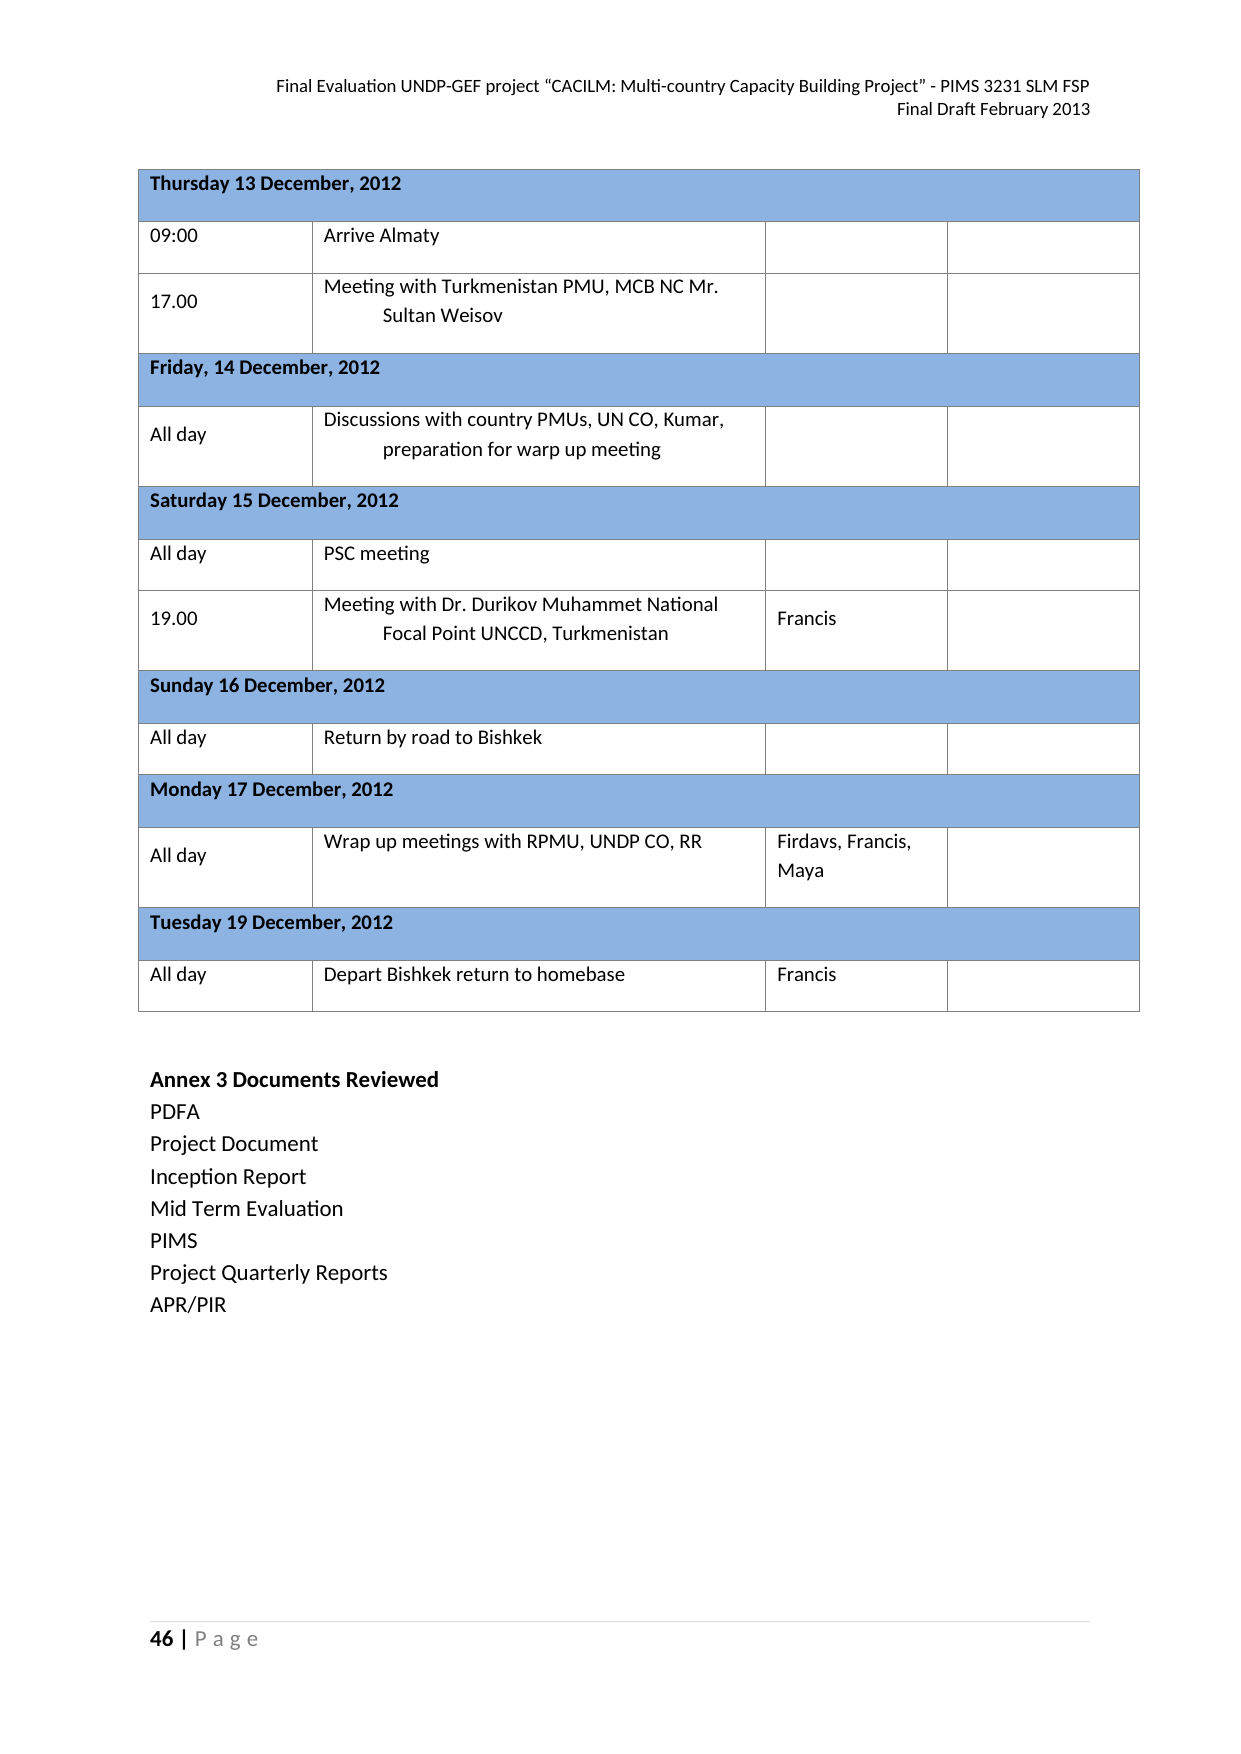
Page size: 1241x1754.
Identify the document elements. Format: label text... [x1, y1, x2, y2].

text Project Quarterly Reports [150, 1258, 1090, 1286]
table_cell Return by road to Bishkek [313, 724, 765, 774]
table_cell All day [139, 407, 312, 486]
table_cell [766, 274, 947, 353]
text Mid Term Evaluation [150, 1194, 1090, 1222]
table_cell Arrive Almaty [313, 222, 765, 272]
table_cell Francis [766, 961, 947, 1011]
table_cell All day [139, 961, 312, 1011]
table_cell All day [139, 828, 312, 907]
table_cell Wrap up meetings with RPMU, UNDP CO, RR [313, 828, 765, 907]
table_cell Discussions with country PMUs, UN CO, Kumar, preparation for warp up meeting [313, 407, 765, 486]
table_cell [948, 828, 1139, 907]
table_cell PSC meeting [313, 540, 765, 590]
table_cell [766, 222, 947, 272]
table_cell [766, 407, 947, 486]
table_cell [948, 407, 1139, 486]
table_cell Meeting with Turkmenistan PMU, MCB NC Mr. Sultan Weisov [313, 274, 765, 353]
table_cell 19.00 [139, 591, 312, 670]
table_cell [766, 724, 947, 774]
table_cell Depart Bishkek return to homebase [313, 961, 765, 1011]
text PIMS [150, 1226, 1090, 1254]
table_cell All day [139, 724, 312, 774]
table_cell [948, 961, 1139, 1011]
text Project Document [150, 1129, 1090, 1158]
text APR/PIR [150, 1291, 1090, 1318]
table_cell Thursday 13 December, 2012 [139, 170, 1139, 221]
table_cell Saturday 15 December, 2012 [139, 487, 1139, 539]
table_cell [766, 540, 947, 590]
table_cell All day [139, 540, 312, 590]
table_cell Francis [766, 591, 947, 670]
table_cell [948, 222, 1139, 272]
text Inception Report [150, 1162, 1090, 1190]
text PDFA [150, 1097, 1090, 1125]
table_cell [948, 591, 1139, 670]
table_cell 09:00 [139, 222, 312, 272]
table_cell Meeting with Dr. Durikov Muhammet National Focal Point UNCCD, Turkmenistan [313, 591, 765, 670]
table_cell [948, 540, 1139, 590]
table_cell [948, 724, 1139, 774]
subtitle Annex 3 Documents Reviewed [150, 1065, 1090, 1093]
table_cell [948, 274, 1139, 353]
table_cell Tuesday 19 December, 2012 [139, 908, 1139, 960]
table_cell Sunday 16 December, 2012 [139, 671, 1139, 723]
table_cell Monday 17 December, 2012 [139, 775, 1139, 827]
table_cell Friday, 14 December, 2012 [139, 354, 1139, 406]
table_cell Firdavs, Francis, Maya [766, 828, 947, 907]
table_cell 17.00 [139, 274, 312, 353]
